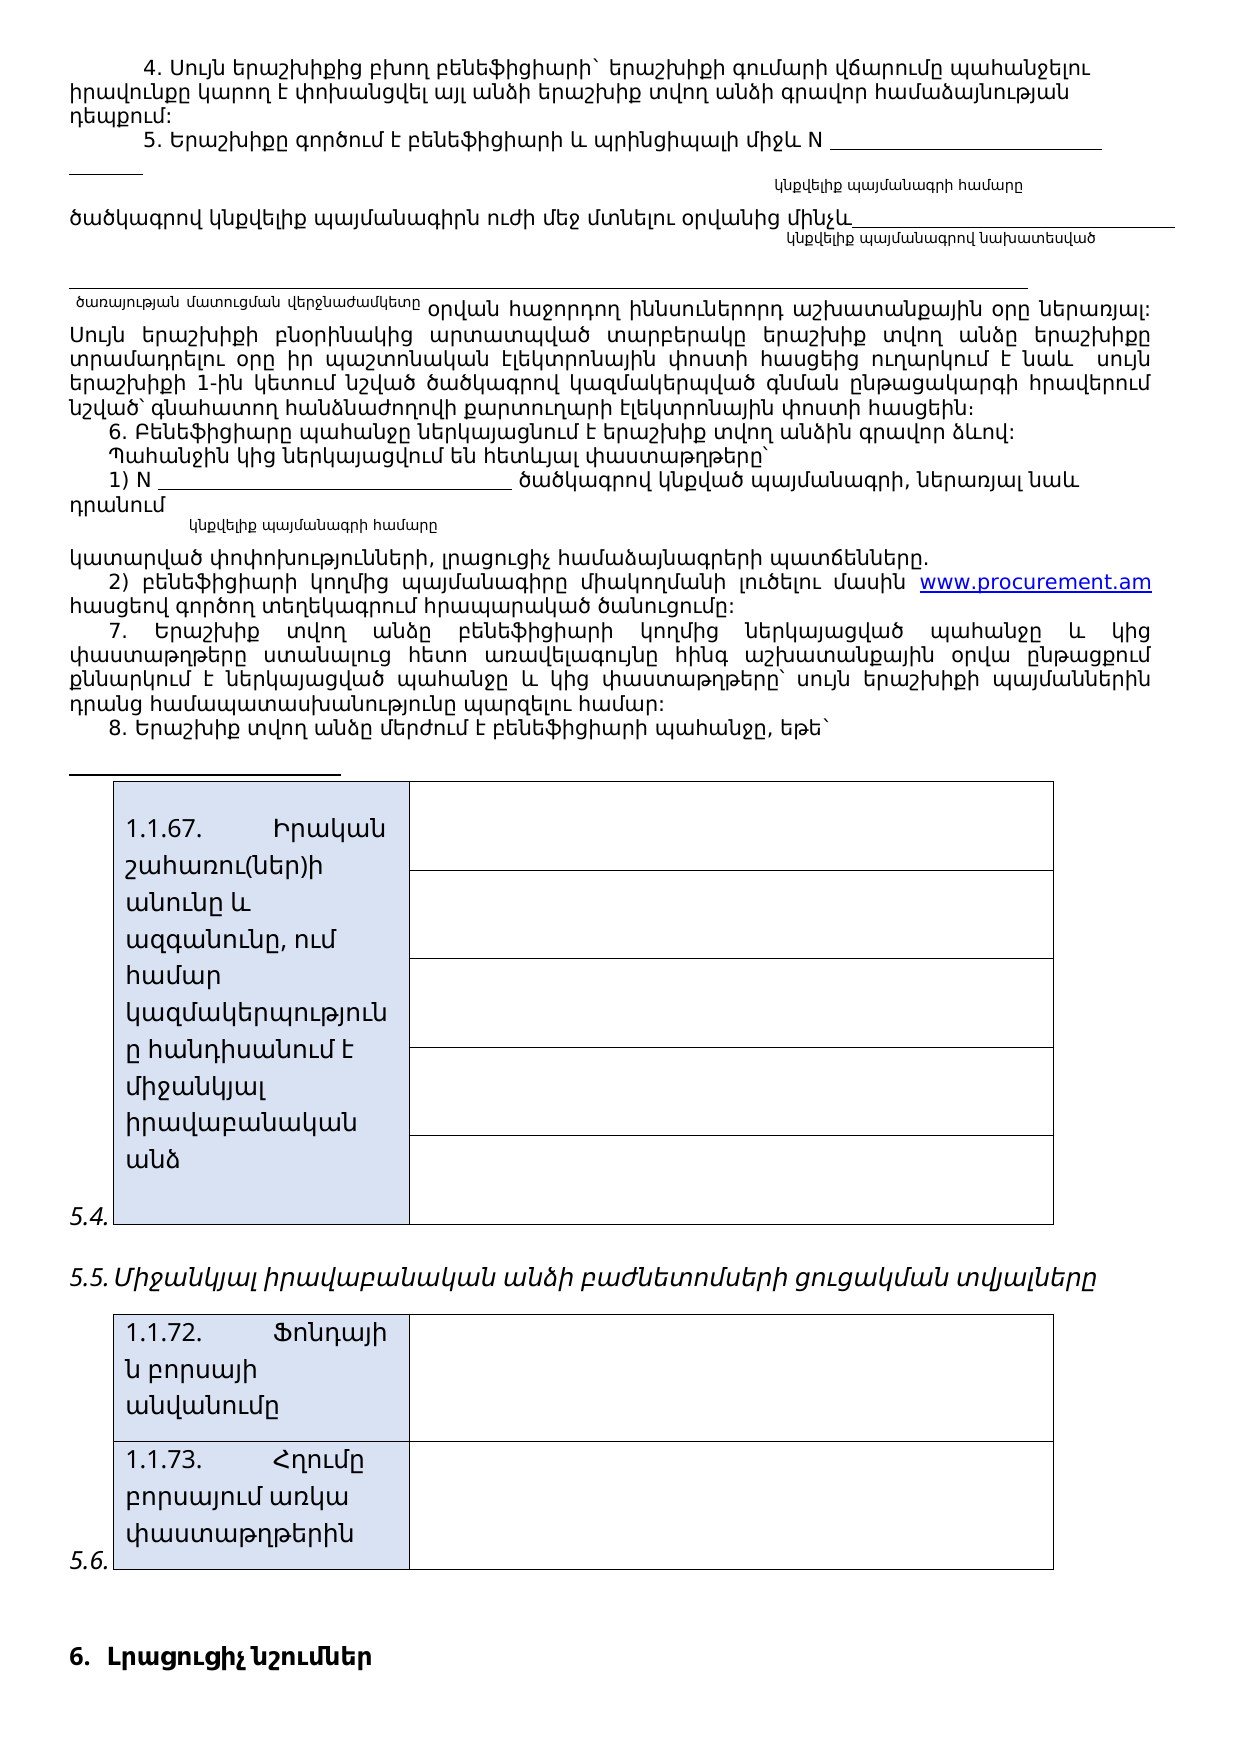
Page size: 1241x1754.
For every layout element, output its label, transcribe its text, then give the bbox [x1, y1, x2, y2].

text 7. Երաշխիք տվող անձը բենեֆիցիարի կողմից ներկայացված պահանջը և կից փաստաթղթերը ստանալուց հետո առավելագույնը հինգ աշխատանքային օրվա ընթացքում քննարկում է ներկայացված պահանջը և կից փաստաթղթերը՝ սույն երաշխիքի պայմաններին դրանց համապատասխանությունը պարզելու համար: [69, 619, 1152, 716]
text 5. Երաշխիքը գործում է բենեֆիցիարի և պրինցիպալի միջև N [69, 128, 1152, 177]
list ծածկագրով կնքվելիք պայմանագիրն ուժի մեջ մտնելու օրվանից մինչև [69, 206, 1152, 230]
text կնքվելիք պայմանագրի համարը [69, 517, 1152, 546]
list կնքվելիք պայմանագրով նախատեսված [69, 230, 1152, 259]
text 6. Բենեֆիցիարը պահանջը ներկայացնում է երաշխիք տվող անձին գրավոր ձևով: [69, 420, 1152, 444]
text 8. Երաշխիք տվող անձը մերժում է բենեֆիցիարի պահանջը, եթե` [69, 716, 1152, 740]
text կնքվելիք պայմանագրի համարը [585, 177, 1152, 206]
text կատարված փոփոխությունների, լրացուցիչ համաձայնագրերի պատճենները. [69, 546, 1152, 570]
text 1) N ծածկագրով կնքված պայմանագրի, ներառյալ նաև դրանում [69, 468, 1152, 517]
list ծառայության մատուցման վերջնաժամկետը օրվան հաջորդող իննսուներորդ աշխատանքային օրը ներառյալ: Սույն երաշխիքի բնօրինակից արտատպված տարբերակը երաշխիք տվող անձը երաշխիքը տրամադրելու օրը իր պաշտոնական էլեկտրոնային փոստի հասցեից ուղարկում է նաև սույն երաշխիքի 1-ին կետում նշված ծածկագրով կազմակերպված գնման ընթացակարգի հրավերում նշված՝ գնահատող հանձնաժողովի քարտուղարի էլեկտրոնային փոստի հասցեին։ [69, 293, 1152, 420]
text 4. Սույն երաշխիքից բխող բենեֆիցիարի` երաշխիքի գումարի վճարումը պահանջելու իրավունքը կարող է փոխանցվել այլ անձի երաշխիք տվող անձի գրավոր համաձայնության դեպքում: [69, 56, 1152, 128]
text 2) բենեֆիցիարի կողմից պայմանագիրը միակողմանի լուծելու մասին www.procurement.am հասցեով գործող տեղեկագրում հրապարակած ծանուցումը: [69, 570, 1152, 619]
text Պահանջին կից ներկայացվում են հետևյալ փաստաթղթերը՝ [69, 444, 1152, 468]
